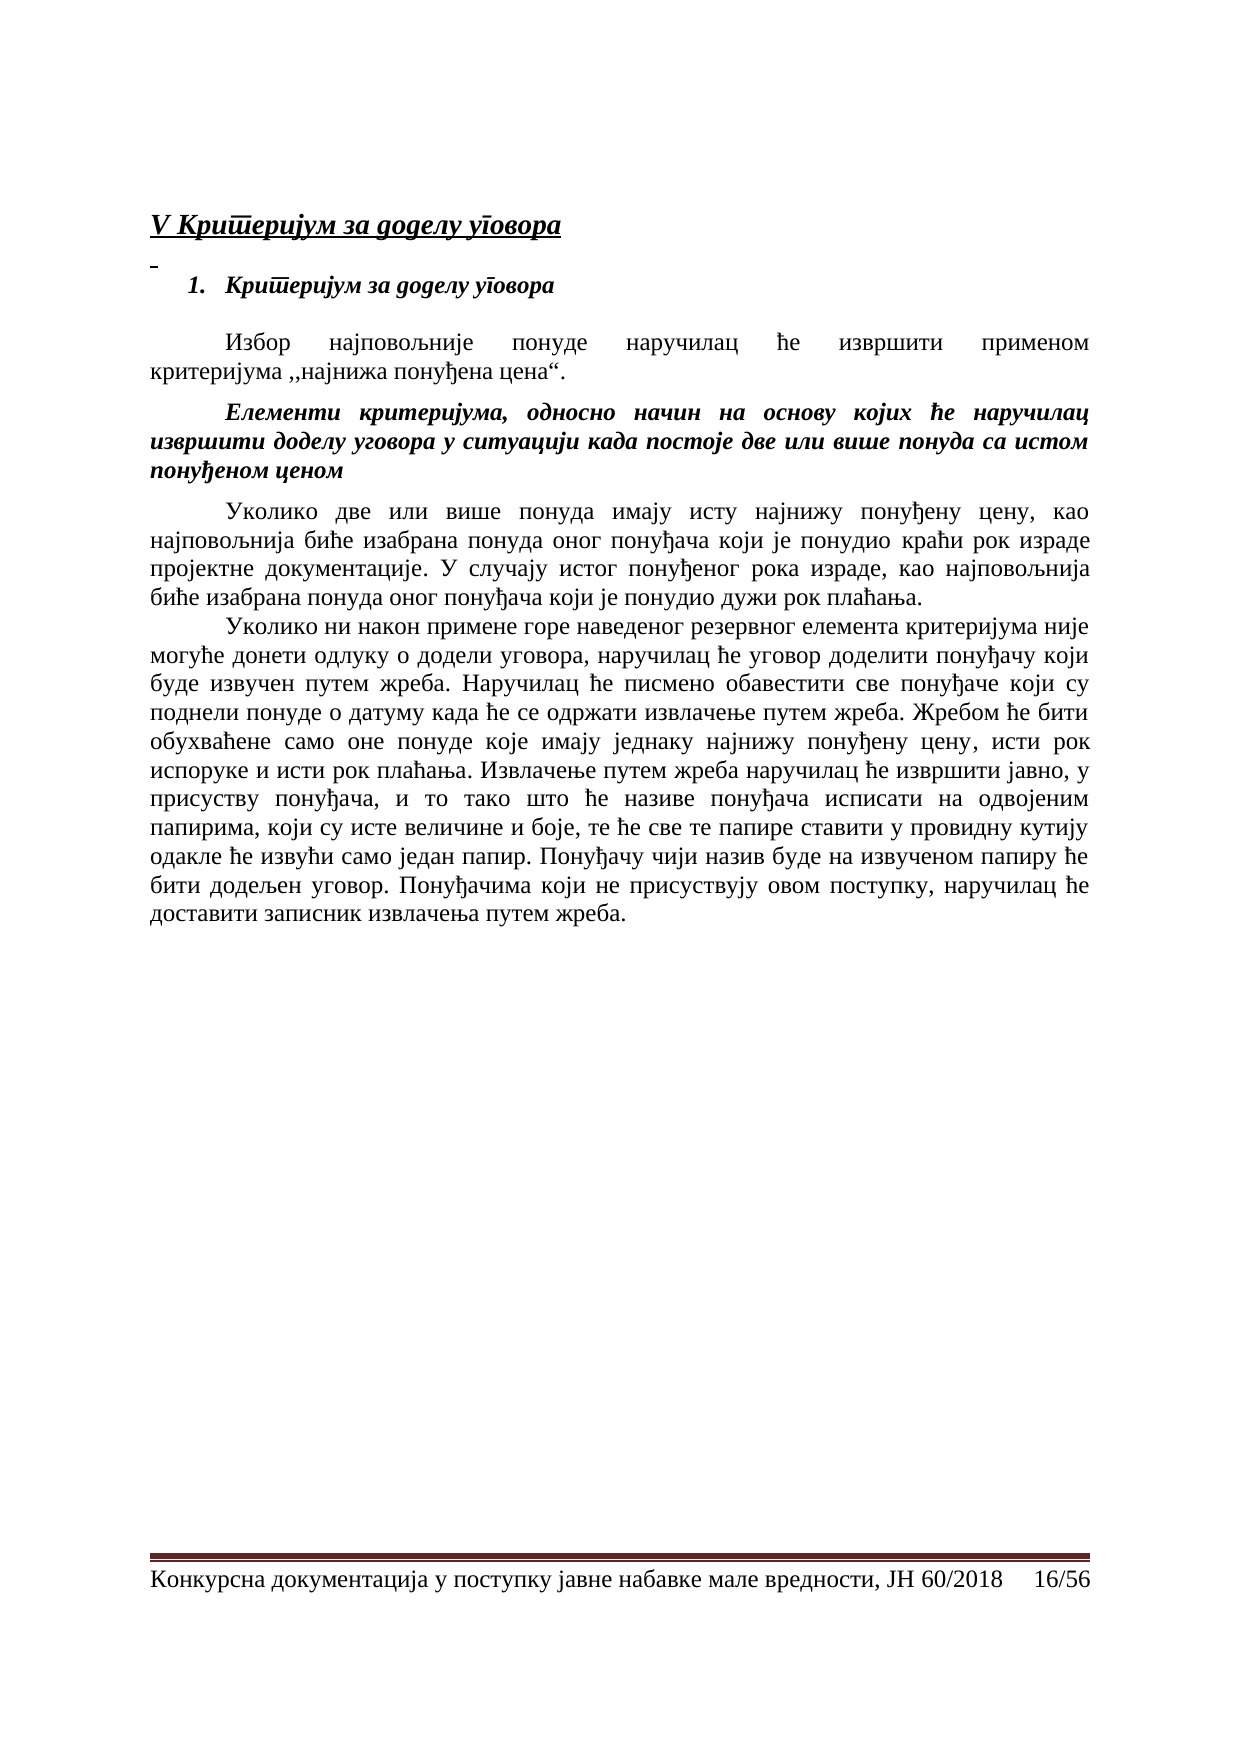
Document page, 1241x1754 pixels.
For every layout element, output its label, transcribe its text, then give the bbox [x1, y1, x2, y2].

text Уколико две или више понуда имају исту најнижу понуђену цену, као најповољнија биће изабрана понуда оног понуђача који је понудио краћи рок израде пројектне документације. У случају истог понуђеног рока израде, као најповољнија биће изабрана понуда оног понуђача који је понудио дужи рок плаћања. [150, 496, 1090, 611]
text Уколико ни након примене горе наведеног резервног елемента критеријума није могуће донети одлуку о додели уговора, наручилац ће уговор доделити понуђачу који буде извучен путем жреба. Наручилац ће писмено обавестити све понуђаче који су поднели понуде о датуму када ће се одржати извлачење путем жреба. Жребом ће бити обухваћене само оне понуде које имају једнаку најнижу понуђену цену, исти рок испоруке и исти рок плаћања. Извлачење путем жреба наручилац ће извршити јавно, у присуству понуђача, и то тако што ће називе понуђача исписати на одвојеним папирима, који су исте величине и боје, те ће све те папире ставити у провидну кутију одакле ће извући само један папир. Понуђачу чији назив буде на извученом папиру ће бити додељен уговор. Понуђачима који не присуствују овом поступку, наручилац ће доставити записник извлачења путем жреба. [150, 611, 1090, 927]
list Критеријум за доделу уговора [187, 270, 1090, 298]
text Елементи критеријума, односно начин на основу којих ће наручилац извршити доделу уговора у ситуацији када постоје две или више понуда са истом понуђеном ценом [150, 397, 1090, 483]
text Избор најповољније понуде наручилац ће извршити применом критеријума ,,најнижа понуђена цена“. [150, 327, 1090, 385]
text V Критеријум за доделу уговора [150, 207, 1090, 241]
